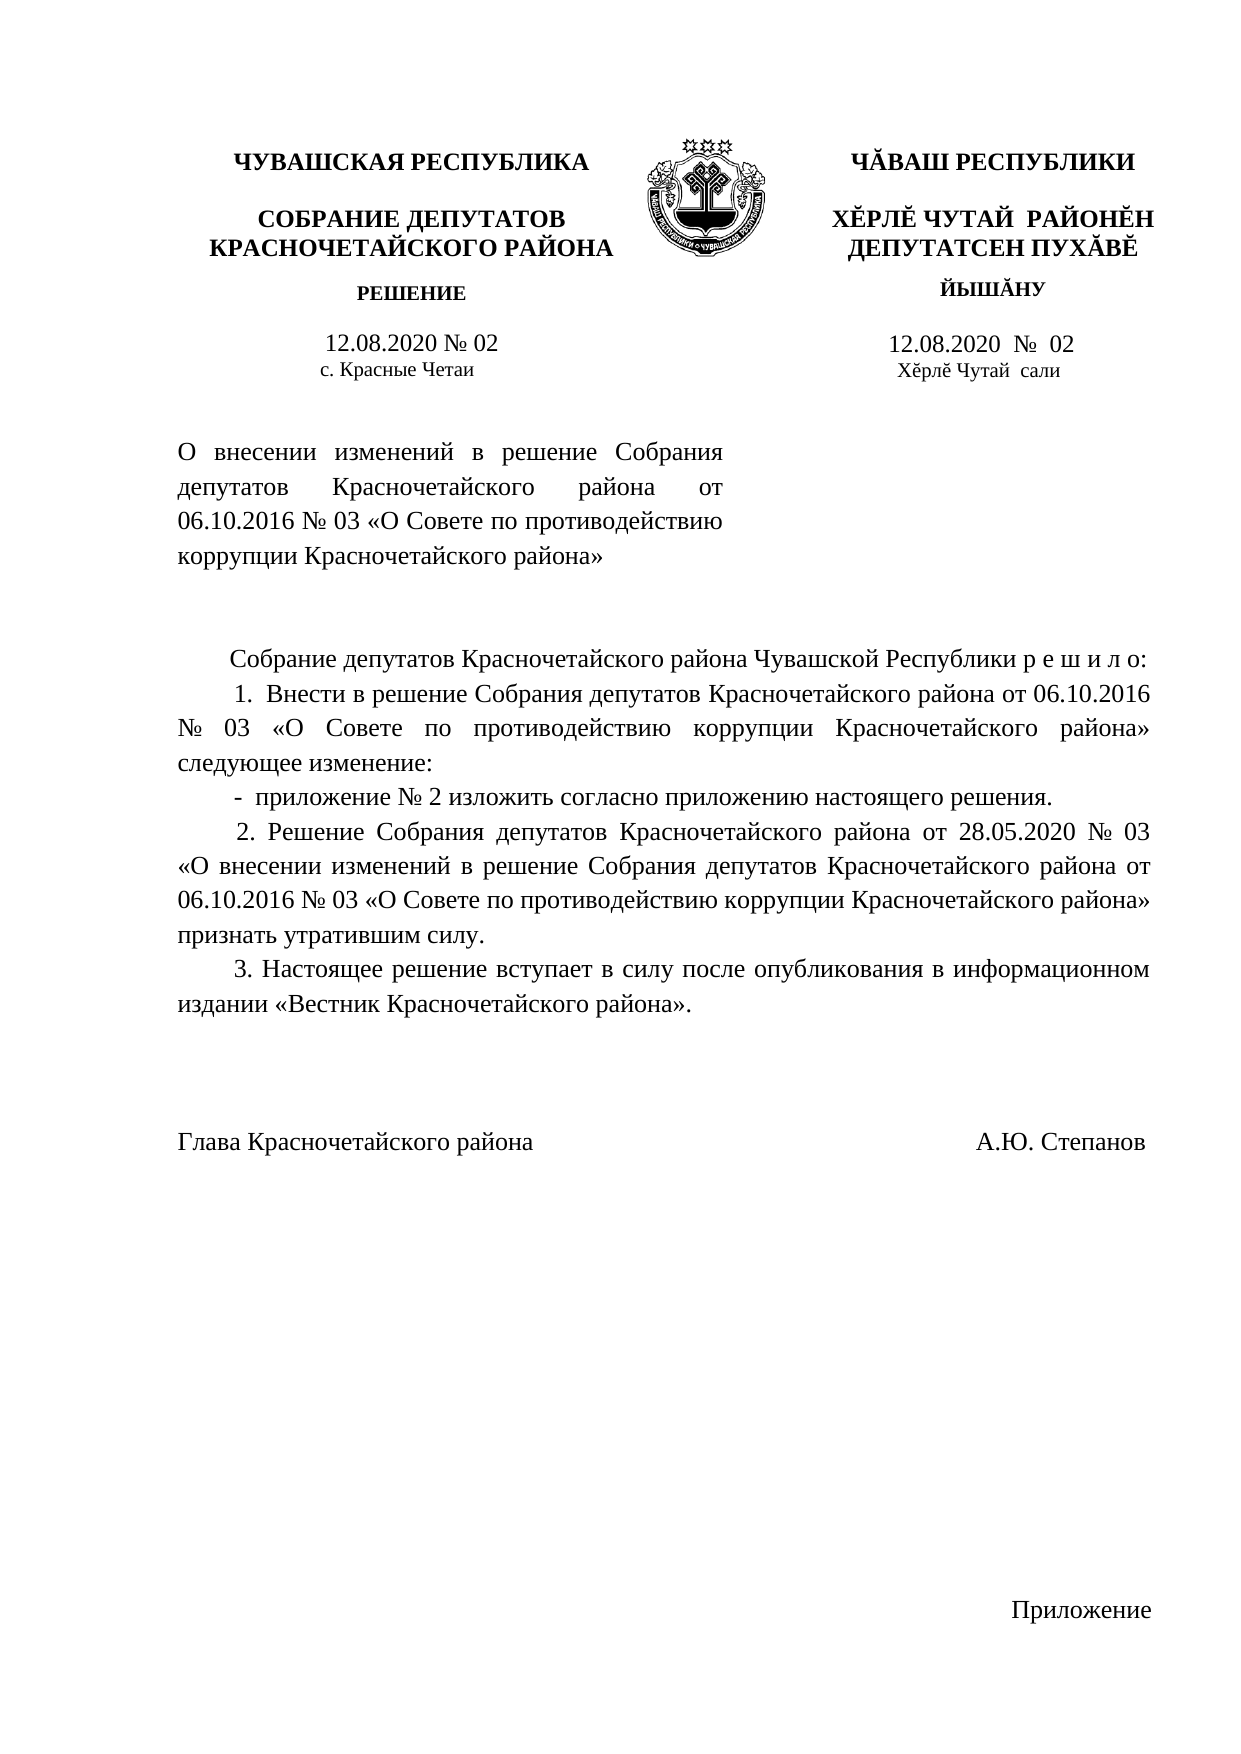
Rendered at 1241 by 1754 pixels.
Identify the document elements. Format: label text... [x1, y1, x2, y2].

picture [646, 137, 765, 257]
text О внесении изменений в решение Собрания депутатов Красночетайского района от 06.10.2016 № 03 «О Совете по противодействию коррупции Красночетайского района» [177, 436, 723, 570]
list - приложение № 2 изложить согласно приложению настоящего решения. [177, 781, 1152, 811]
text Приложение [177, 1594, 1152, 1624]
text 3. Настоящее решение вступает в силу после опубликования в информационном издании «Вестник Красночетайского района». [177, 953, 1152, 1018]
table_header ЧУВАШСКАЯ РЕСПУБЛИКА СОБРАНИЕ ДЕПУТАТОВ КРАСНОЧЕТАЙСКОГО РАЙОНА [177, 147, 617, 262]
table_header [617, 147, 764, 408]
text Собрание депутатов Красночетайского района Чувашской Республики р е ш и л о: [177, 643, 1152, 673]
table_header ЧĂВАШ РЕСПУБЛИКИ ХĔРЛĔ ЧУТАЙ РАЙОНĔН ДЕПУТАТСЕН ПуХăВĕ [764, 147, 1193, 262]
text Глава Красночетайского района А.Ю. Степанов [177, 1126, 1152, 1156]
table_cell РЕШЕНИЕ 12.08.2020 № 02 с. Красные Четаи [177, 262, 617, 408]
table_cell ЙЫШĂНУ 12.08.2020 № 02 Хĕрлĕ Чутай сали [764, 262, 1193, 408]
list Внести в решение Собрания депутатов Красночетайского района от 06.10.2016 № 03 «О Совете по противодействию коррупции Красночетайского района» следующее изменение: [177, 678, 1152, 777]
text 2. Решение Собрания депутатов Красночетайского района от 28.05.2020 № 03 «О внесении изменений в решение Собрания депутатов Красночетайского района от 06.10.2016 № 03 «О Совете по противодействию коррупции Красночетайского района» признать утратившим силу. [177, 816, 1152, 949]
